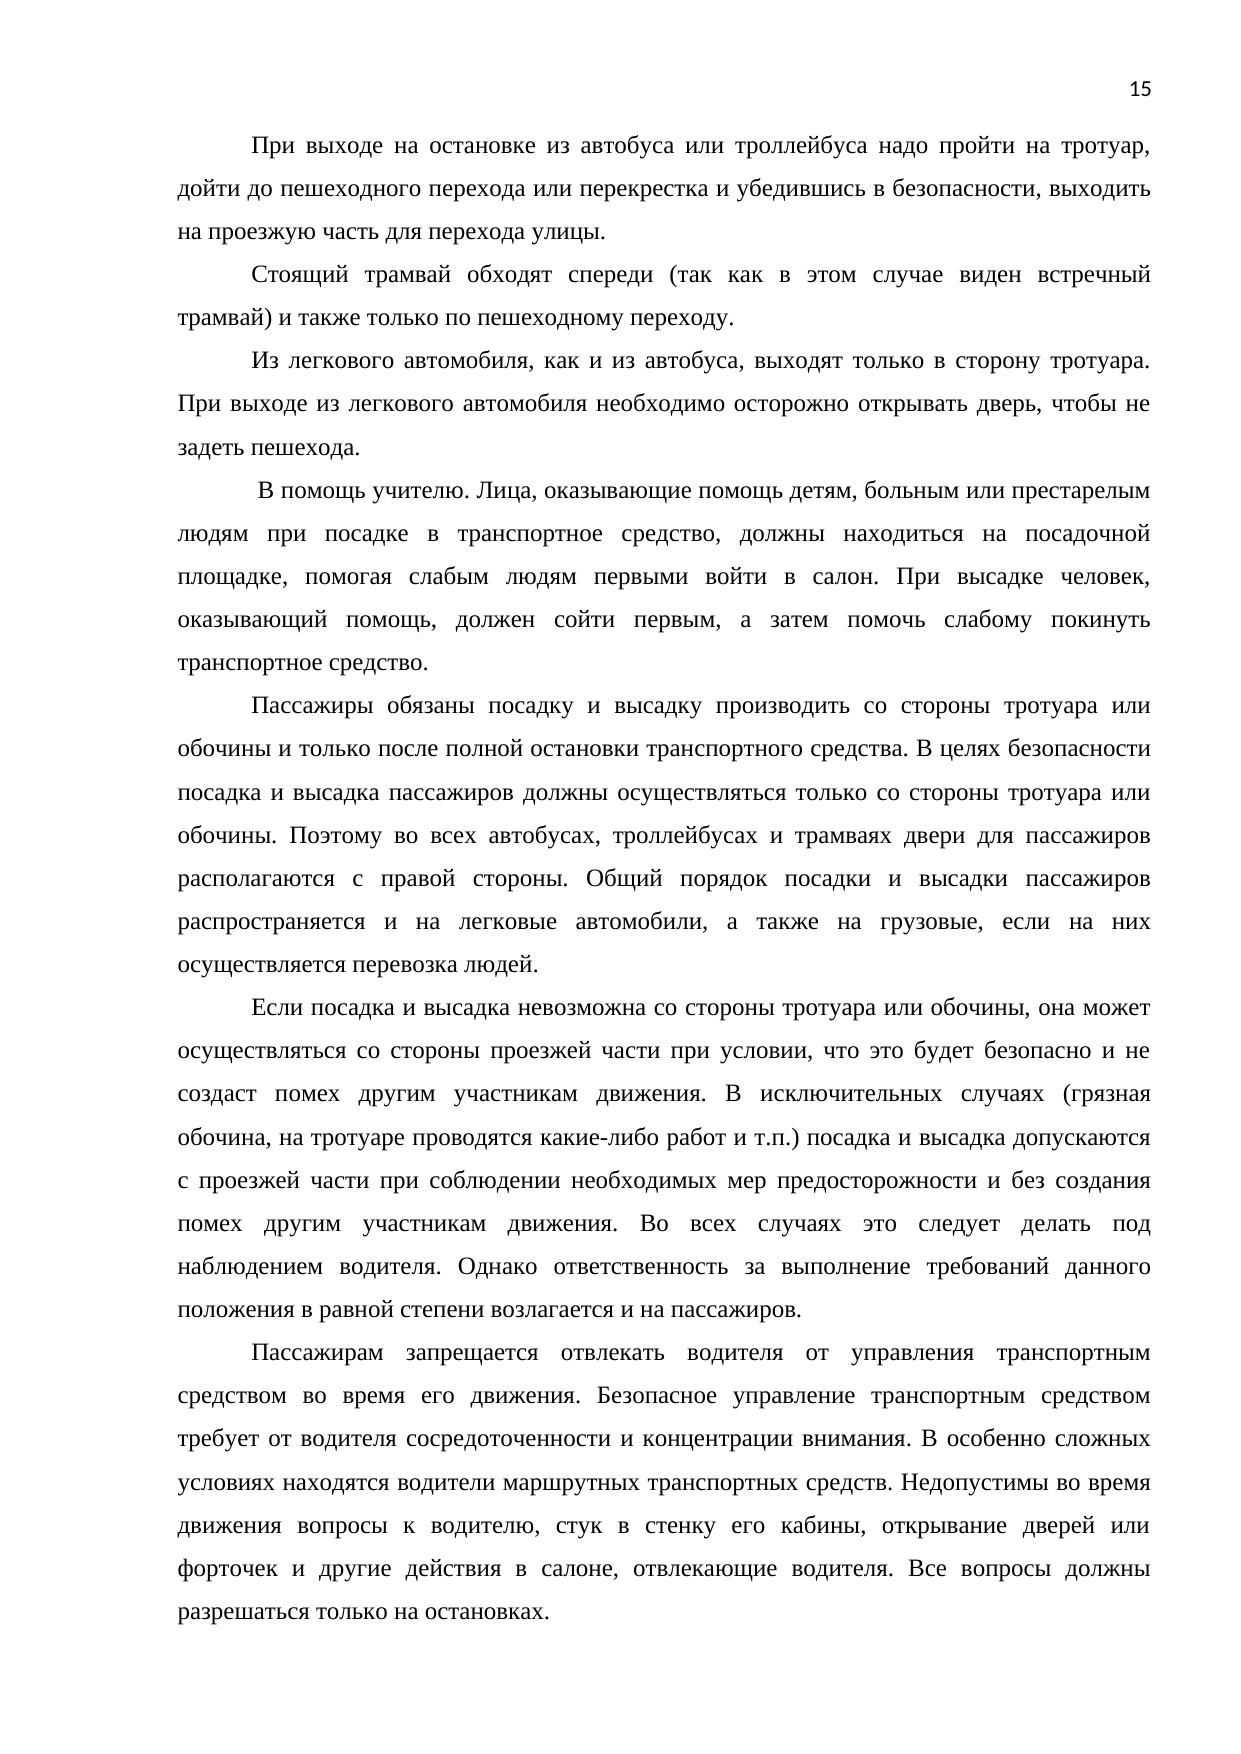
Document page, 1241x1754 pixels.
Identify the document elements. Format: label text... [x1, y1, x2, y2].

text Если посадка и высадка невозможна со стороны тротуара или обочины, она может осуществляться со стороны проезжей части при условии, что это будет безопасно и не создаст помех другим участникам движения. В исключительных случаях (грязная обочина, на тротуаре проводятся какие-либо работ и т.п.) посадка и высадка допускаются с проезжей части при соблюдении необходимых мер предосторожности и без создания помех другим участникам движения. Во всех случаях это следует делать под наблюдением водителя. Однако ответственность за выполнение требований данного положения в равной степени возлагается и на пассажиров. [177, 992, 1152, 1323]
text Из легкового автомобиля, как и из автобуса, выходят только в сторону тротуара. При выходе из легкового автомобиля необходимо осторожно открывать дверь, чтобы не задеть пешехода. [177, 345, 1152, 460]
text Пассажиры обязаны посадку и высадку производить со стороны тротуара или обочины и только после полной остановки транспортного средства. В целях безопасности посадка и высадка пассажиров должны осуществляться только со стороны тротуара или обочины. Поэтому во всех автобусах, троллейбусах и трамваях двери для пассажиров располагаются с правой стороны. Общий порядок посадки и высадки пассажиров распространяется и на легковые автомобили, а также на грузовые, если на них осуществляется перевозка людей. [177, 690, 1152, 978]
text При выходе на остановке из автобуса или троллейбуса надо пройти на тротуар, дойти до пешеходного перехода или перекрестка и убедившись в безопасности, выходить на проезжую часть для перехода улицы. [177, 130, 1152, 245]
text Пассажирам запрещается отвлекать водителя от управления транспортным средством во время его движения. Безопасное управление транспортным средством требует от водителя сосредоточенности и концентрации внимания. В особенно сложных условиях находятся водители маршрутных транспортных средств. Недопустимы во время движения вопросы к водителю, стук в стенку его кабины, открывание дверей или форточек и другие действия в салоне, отвлекающие водителя. Все вопросы должны разрешаться только на остановках. [177, 1337, 1152, 1625]
text Стоящий трамвай обходят спереди (так как в этом случае виден встречный трамвай) и также только по пешеходному переходу. [177, 259, 1152, 331]
text В помощь учителю. Лица, оказывающие помощь детям, больным или престарелым людям при посадке в транспортное средство, должны находиться на посадочной площадке, помогая слабым людям первыми войти в салон. При высадке человек, оказывающий помощь, должен сойти первым, а затем помочь слабому покинуть транспортное средство. [177, 475, 1152, 676]
